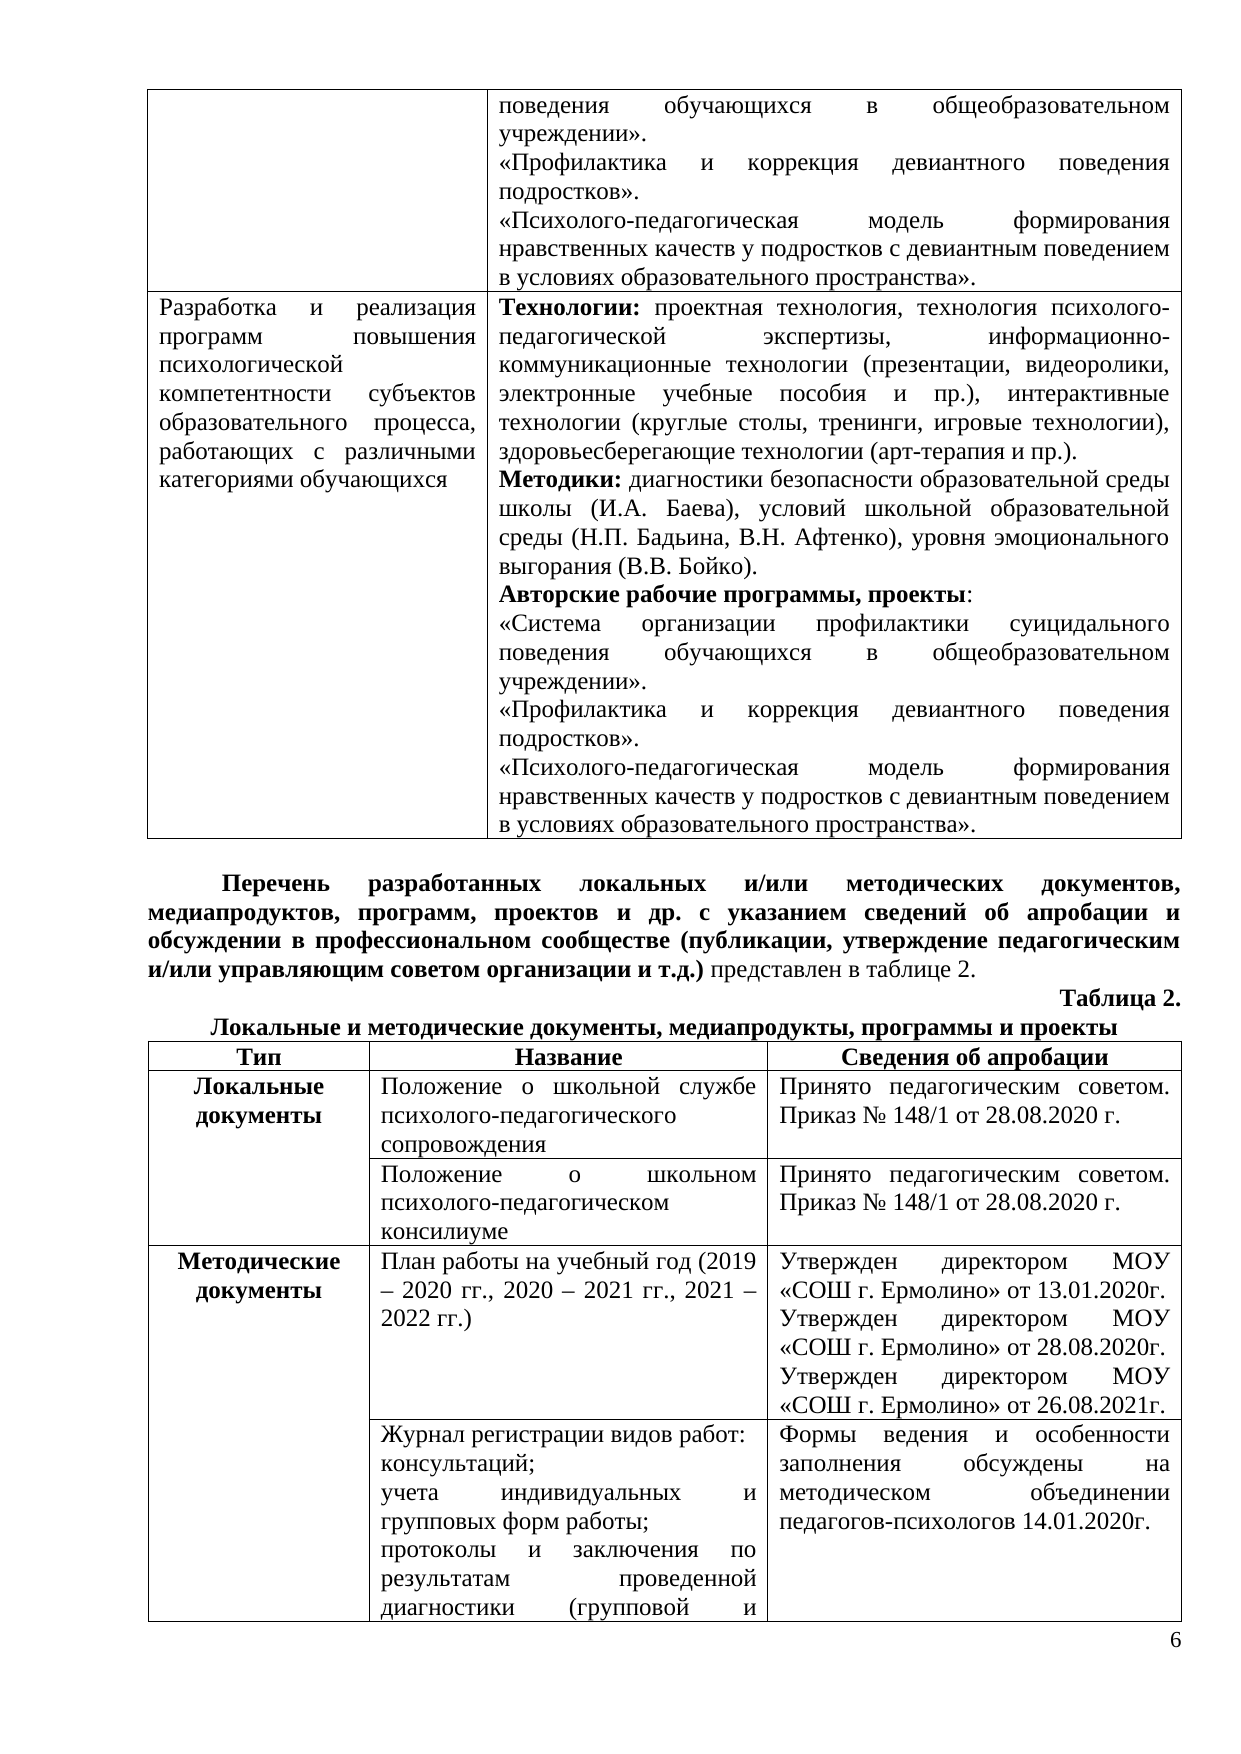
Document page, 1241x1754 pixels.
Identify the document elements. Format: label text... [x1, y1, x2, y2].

table_header Тип [149, 1042, 369, 1070]
table_cell Утвержден директором МОУ «СОШ г. Ермолино» от 13.01.2020г. Утвержден директором МОУ «СОШ г. Ермолино» от 28.08.2020г. Утвержден директором МОУ «СОШ г. Ермолино» от 26.08.2021г. [768, 1246, 1181, 1418]
table_cell План работы на учебный год (2019 – 2020 гг., 2020 – 2021 гг., 2021 – 2022 гг.) [370, 1246, 767, 1418]
table_cell Методические документы [149, 1246, 369, 1621]
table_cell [768, 1420, 1181, 1621]
table_cell Положение о школьном психолого-педагогическом консилиуме [370, 1159, 767, 1245]
list Таблица 2. [148, 983, 1181, 1012]
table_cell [488, 90, 1181, 291]
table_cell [370, 1420, 767, 1621]
table_cell Принято педагогическим советом. Приказ № 148/1 от 28.08.2020 г. [768, 1071, 1181, 1158]
list Локальные и методические документы, медиапродукты, программы и проекты [148, 1012, 1181, 1041]
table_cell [148, 90, 487, 291]
table_header Название [370, 1042, 767, 1070]
table_header Сведения об апробации [768, 1042, 1181, 1070]
table_cell Разработка и реализация программ повышения психологической компетентности субъектов образовательного процесса, работающих с различными категориями обучающихся [148, 292, 487, 838]
table_cell Принято педагогическим советом. Приказ № 148/1 от 28.08.2020 г. [768, 1159, 1181, 1245]
table_cell Технологии: проектная технология, технология психолого-педагогической экспертизы, информационно-коммуникационные технологии (презентации, видеоролики, электронные учебные пособия и пр.), интерактивные технологии (круглые столы, тренинги, игровые технологии), здоровьесберегающие технологии (арт-терапия и пр.). Методики: диагностики безопасности образовательной среды школы (И.А. Баева), условий школьной образовательной среды (Н.П. Бадьина, В.Н. Афтенко), уровня эмоционального выгорания (В.В. Бойко). Авторские рабочие программы, проекты: «Система организации профилактики суицидального поведения обучающихся в общеобразовательном учреждении». «Профилактика и коррекция девиантного поведения подростков». «Психолого-педагогическая модель формирования нравственных качеств у подростков с девиантным поведением в условиях образовательного пространства». [488, 292, 1181, 838]
table_cell Положение о школьной службе психолого-педагогического сопровождения [370, 1071, 767, 1158]
list Перечень разработанных локальных и/или методических документов, медиапродуктов, программ, проектов и др. с указанием сведений об апробации и обсуждении в профессиональном сообществе (публикации, утверждение педагогическим и/или управляющим советом организации и т.д.) представлен в таблице 2. [148, 868, 1181, 983]
table_cell Локальные документы [149, 1071, 369, 1245]
